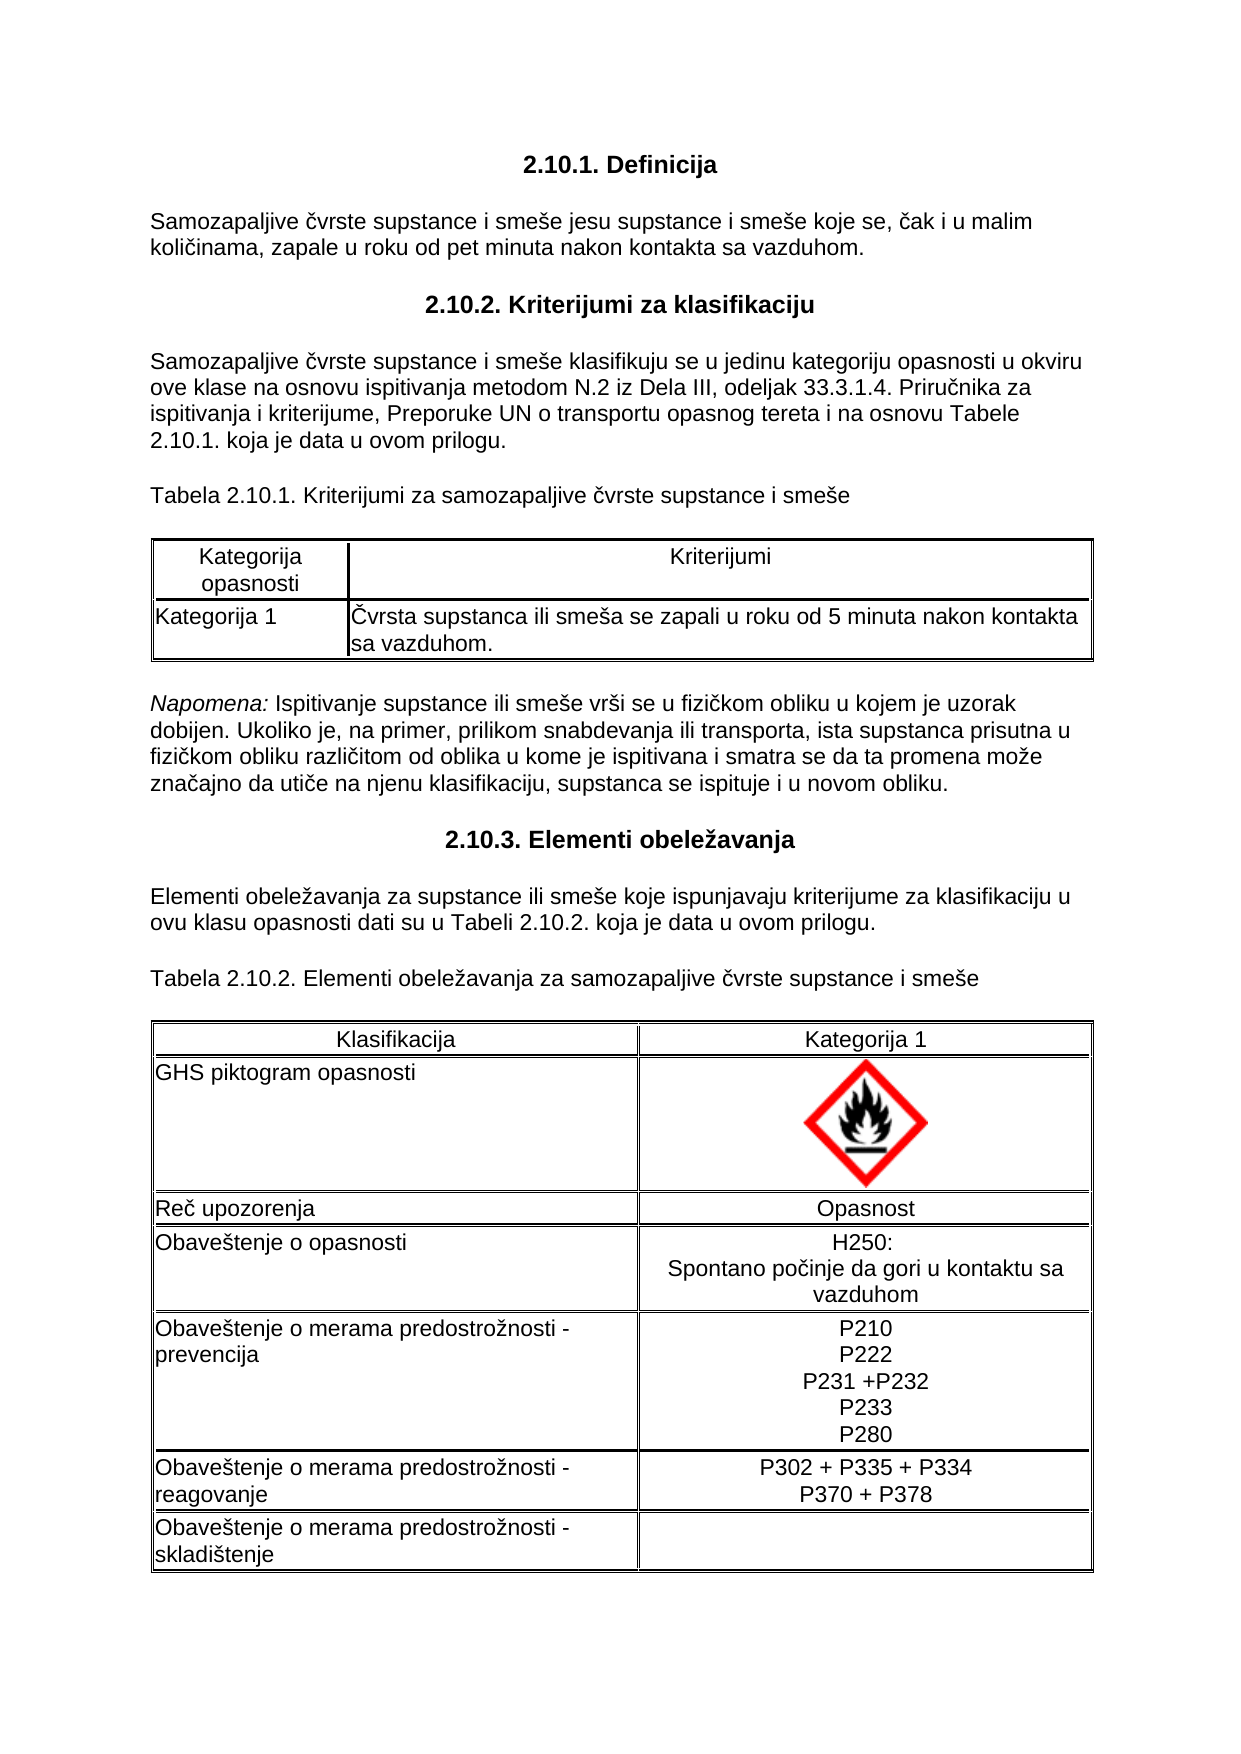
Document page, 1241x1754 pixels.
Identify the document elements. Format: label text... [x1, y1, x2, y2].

text Tabela 2.10.1. Kriterijumi za samozapaljive čvrste supstance i smeše [150, 482, 1090, 509]
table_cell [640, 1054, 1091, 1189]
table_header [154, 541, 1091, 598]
text Napomena: Ispitivanje supstance ili smeše vrši se u fizičkom obliku u kojem je uzorak dobijen. Ukoliko je, na primer, prilikom snabdevanja ili transporta, ista supstanca prisutna u fizičkom obliku različitom od oblika u kome je ispitivana i smatra se da ta promena može značajno da utiče na njenu klasifikaciju, supstanca se ispituje i u novom obliku. [150, 690, 1090, 796]
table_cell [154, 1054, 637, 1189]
text 2.10.1. Definicija [150, 150, 1090, 179]
text Elementi obeležavanja za supstance ili smeše koje ispunjavaju kriterijume za klasifikaciju u ovu klasu opasnosti dati su u Tabeli 2.10.2. koja je data u ovom prilogu. [150, 883, 1090, 936]
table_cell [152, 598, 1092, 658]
text Tabela 2.10.2. Elementi obeležavanja za samozapaljive čvrste supstance i smeše [150, 965, 1090, 991]
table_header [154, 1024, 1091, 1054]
text Samozapaljive čvrste supstance i smeše jesu supstance i smeše koje se, čak i u malim količinama, zapale u roku od pet minuta nakon kontakta sa vazduhom. [150, 208, 1090, 261]
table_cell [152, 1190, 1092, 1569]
text 2.10.3. Elementi obeležavanja [150, 825, 1090, 854]
text 2.10.2. Kriterijumi za klasifikaciju [150, 290, 1090, 318]
picture [803, 1059, 928, 1188]
text Samozapaljive čvrste supstance i smeše klasifikuju se u jedinu kategoriju opasnosti u okviru ove klase na osnovu ispitivanja metodom N.2 iz Dela III, odeljak 33.3.1.4. Priručnika za ispitivanja i kriterijume, Preporuke UN o transportu opasnog tereta i na osnovu Tabele 2.10.1. koja je data u ovom prilogu. [150, 348, 1090, 453]
